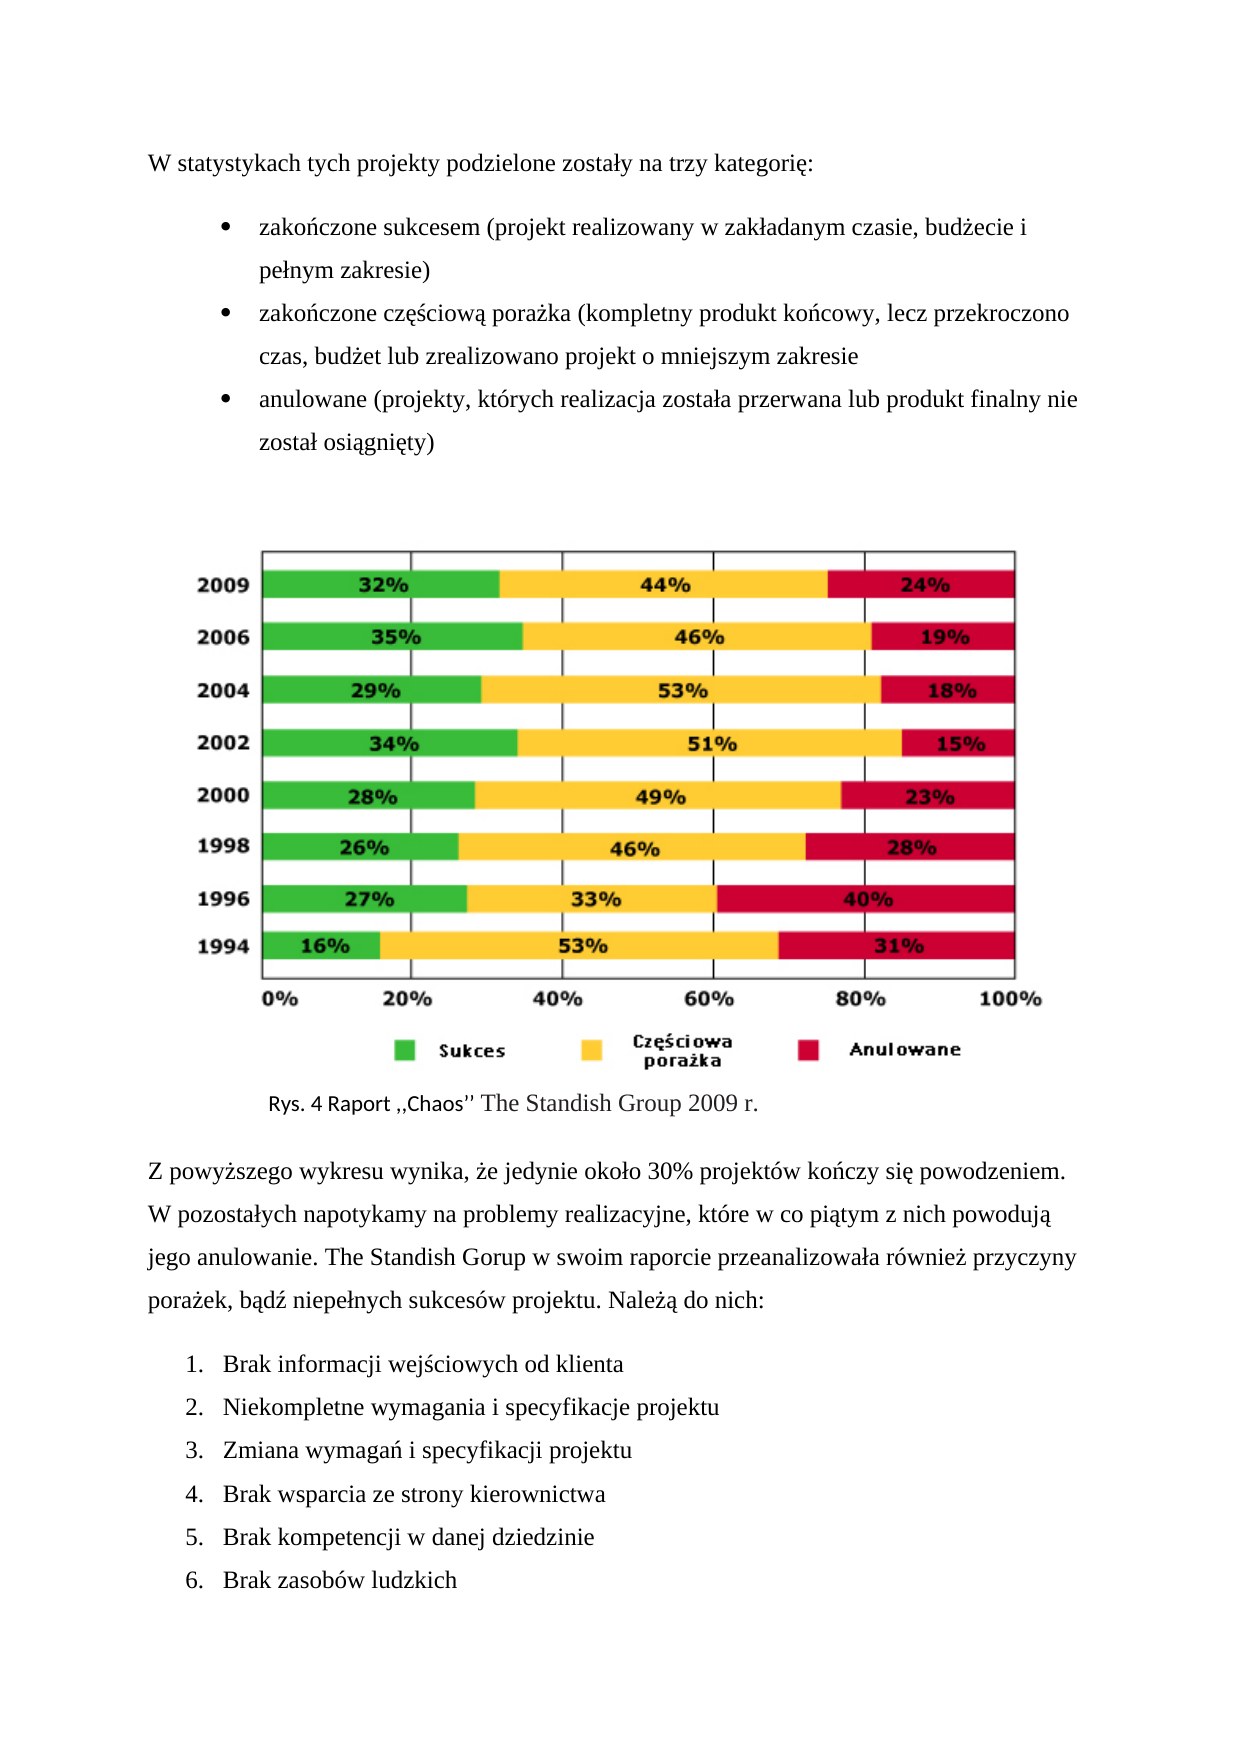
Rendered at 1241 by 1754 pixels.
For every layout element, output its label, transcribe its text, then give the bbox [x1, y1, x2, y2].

list Brak kompetencji w danej dziedzinie [185, 1522, 1093, 1551]
list Brak informacji wejściowych od klienta [185, 1349, 1093, 1378]
picture [147, 491, 1093, 1122]
list Niekompletne wymagania i specyfikacje projektu [185, 1392, 1093, 1421]
list Brak zasobów ludzkich [185, 1565, 1093, 1594]
list zakończone częściową porażka (kompletny produkt końcowy, lecz przekroczono czas, budżet lub zrealizowano projekt o mniejszym zakresie [221, 298, 1093, 370]
list anulowane (projekty, których realizacja została przerwana lub produkt finalny nie został osiągnięty) [221, 384, 1093, 456]
text Z powyższego wykresu wynika, że jedynie około 30% projektów kończy się powodzeniem. W pozostałych napotykamy na problemy realizacyjne, które w co piątym z nich powodują jego anulowanie. The Standish Gorup w swoim raporcie przeanalizowała również przyczyny porażek, bądź niepełnych sukcesów projektu. Należą do nich: [148, 1156, 1093, 1314]
list Zmiana wymagań i specyfikacji projektu [185, 1436, 1093, 1464]
list zakończone sukcesem (projekt realizowany w zakładanym czasie, budżecie i pełnym zakresie) [221, 212, 1093, 283]
text W statystykach tych projekty podzielone zostały na trzy kategorię: [148, 148, 1093, 176]
list Brak wsparcia ze strony kierownictwa [185, 1479, 1093, 1507]
